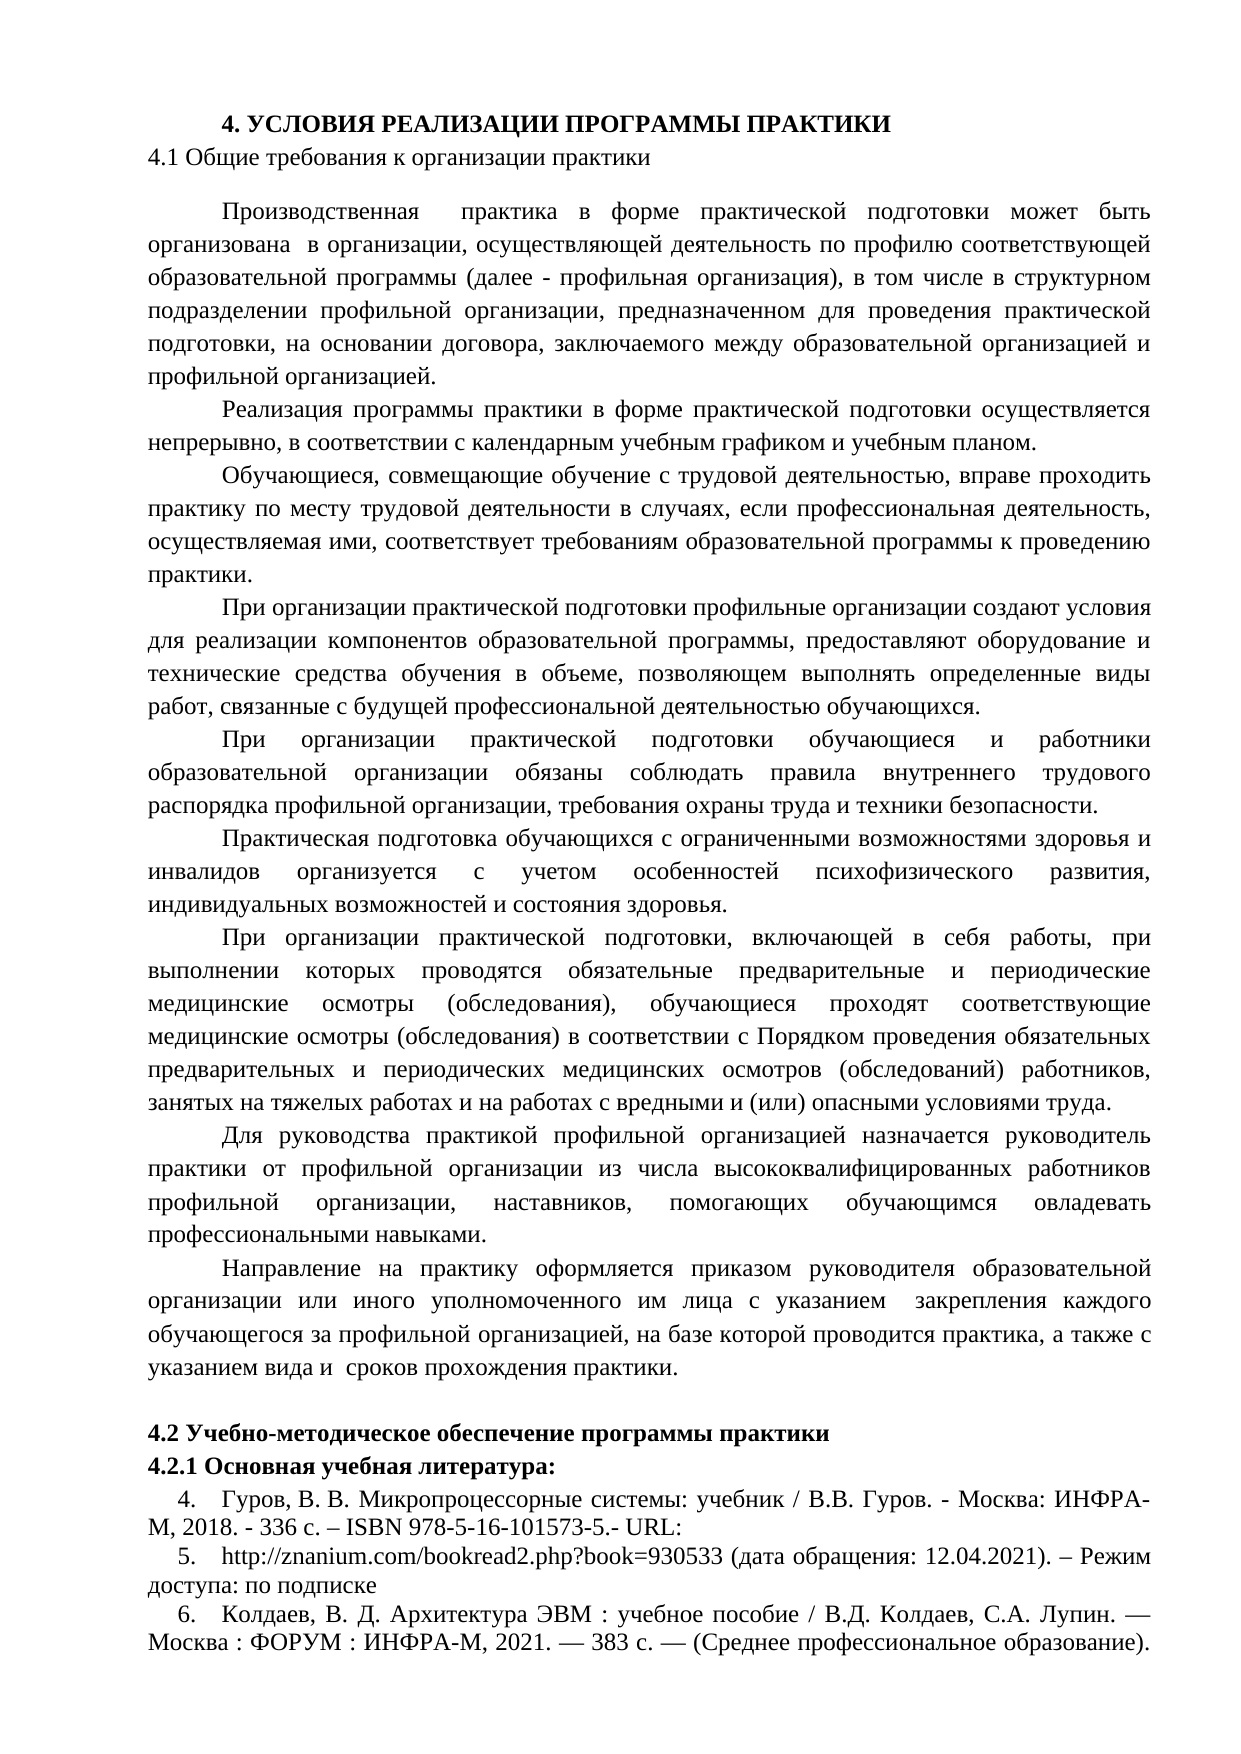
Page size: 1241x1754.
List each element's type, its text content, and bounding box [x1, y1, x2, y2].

text Практическая подготовка обучающихся с ограниченными возможностями здоровья и инвалидов организуется с учетом особенностей психофизического развития, индивидуальных возможностей и состояния здоровья. [148, 823, 1152, 918]
text Направление на практику оформляется приказом руководителя образовательной организации или иного уполномоченного им лица с указанием закрепления каждого обучающегося за профильной организацией, на базе которой проводится практика, а также с указанием вида и сроков прохождения практики. [148, 1253, 1152, 1380]
text 4.1 Общие требования к организации практики [148, 142, 1152, 171]
subtitle 4. УСЛОВИЯ РЕАЛИЗАЦИИ ПРОГРАММЫ ПРАКТИКИ [148, 109, 1152, 138]
list Гуров, В. В. Микропроцессорные системы: учебник / В.В. Гуров. - Москва: ИНФРА-М, 2018. - 336 с. – ISBN 978-5-16-101573-5.- URL: [148, 1484, 1152, 1541]
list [148, 1599, 1152, 1656]
text При организации практической подготовки обучающиеся и работники образовательной организации обязаны соблюдать правила внутреннего трудового распорядка профильной организации, требования охраны труда и техники безопасности. [148, 724, 1152, 819]
text Реализация программы практики в форме практической подготовки осуществляется непрерывно, в соответствии с календарным учебным графиком и учебным планом. [148, 394, 1152, 456]
text 4.2 Учебно-методическое обеспечение программы практики [148, 1418, 1152, 1446]
text Для руководства практикой профильной организацией назначается руководитель практики от профильной организации из числа высококвалифицированных работников профильной организации, наставников, помогающих обучающимся овладевать профессиональными навыками. [148, 1121, 1152, 1248]
text При организации практической подготовки, включающей в себя работы, при выполнении которых проводятся обязательные предварительные и периодические медицинские осмотры (обследования), обучающиеся проходят соответствующие медицинские осмотры (обследования) в соответствии с Порядком проведения обязательных предварительных и периодических медицинских осмотров (обследований) работников, занятых на тяжелых работах и на работах с вредными и (или) опасными условиями труда. [148, 922, 1152, 1116]
text Обучающиеся, совмещающие обучение с трудовой деятельностью, вправе проходить практику по месту трудовой деятельности в случаях, если профессиональная деятельность, осуществляемая ими, соответствует требованиям образовательной программы к проведению практики. [148, 460, 1152, 588]
list http://znanium.com/bookread2.php?book=930533 (дата обращения: 12.04.2021). – Режим доступа: по подписке [148, 1541, 1152, 1599]
text При организации практической подготовки профильные организации создают условия для реализации компонентов образовательной программы, предоставляют оборудование и технические средства обучения в объеме, позволяющем выполнять определенные виды работ, связанные с будущей профессиональной деятельностью обучающихся. [148, 592, 1152, 720]
text Производственная практика в форме практической подготовки может быть организована в организации, осуществляющей деятельность по профилю соответствующей образовательной программы (далее - профильная организация), в том числе в структурном подразделении профильной организации, предназначенном для проведения практической подготовки, на основании договора, заключаемого между образовательной организацией и профильной организацией. [148, 196, 1152, 390]
text 4.2.1 Основная учебная литература: [148, 1451, 1152, 1479]
